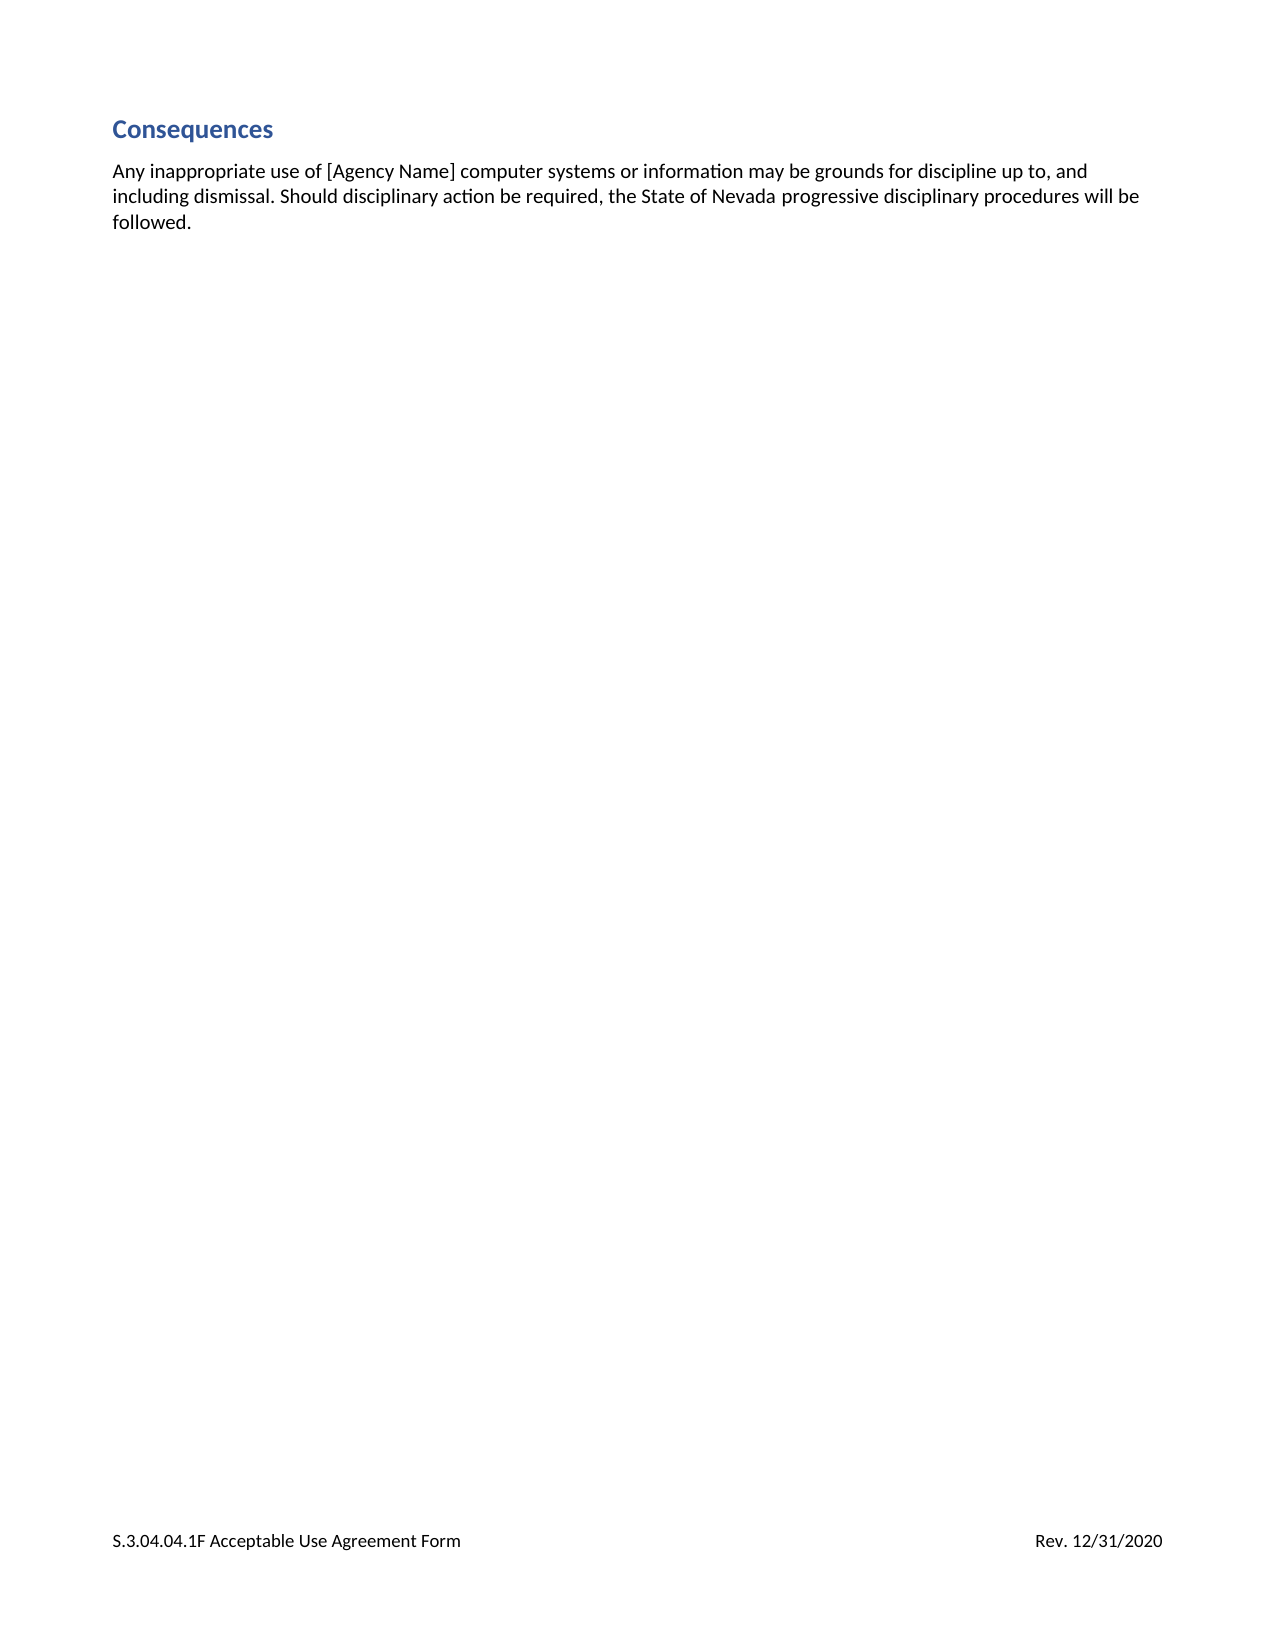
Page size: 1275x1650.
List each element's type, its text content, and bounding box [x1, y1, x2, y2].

text Any inappropriate use of [Agency Name] computer systems or information may be grounds for discipline up to, and including dismissal. Should disciplinary action be required, the State of Nevada progressive disciplinary procedures will be followed. [112, 158, 1162, 234]
subtitle Consequences [112, 112, 1162, 146]
